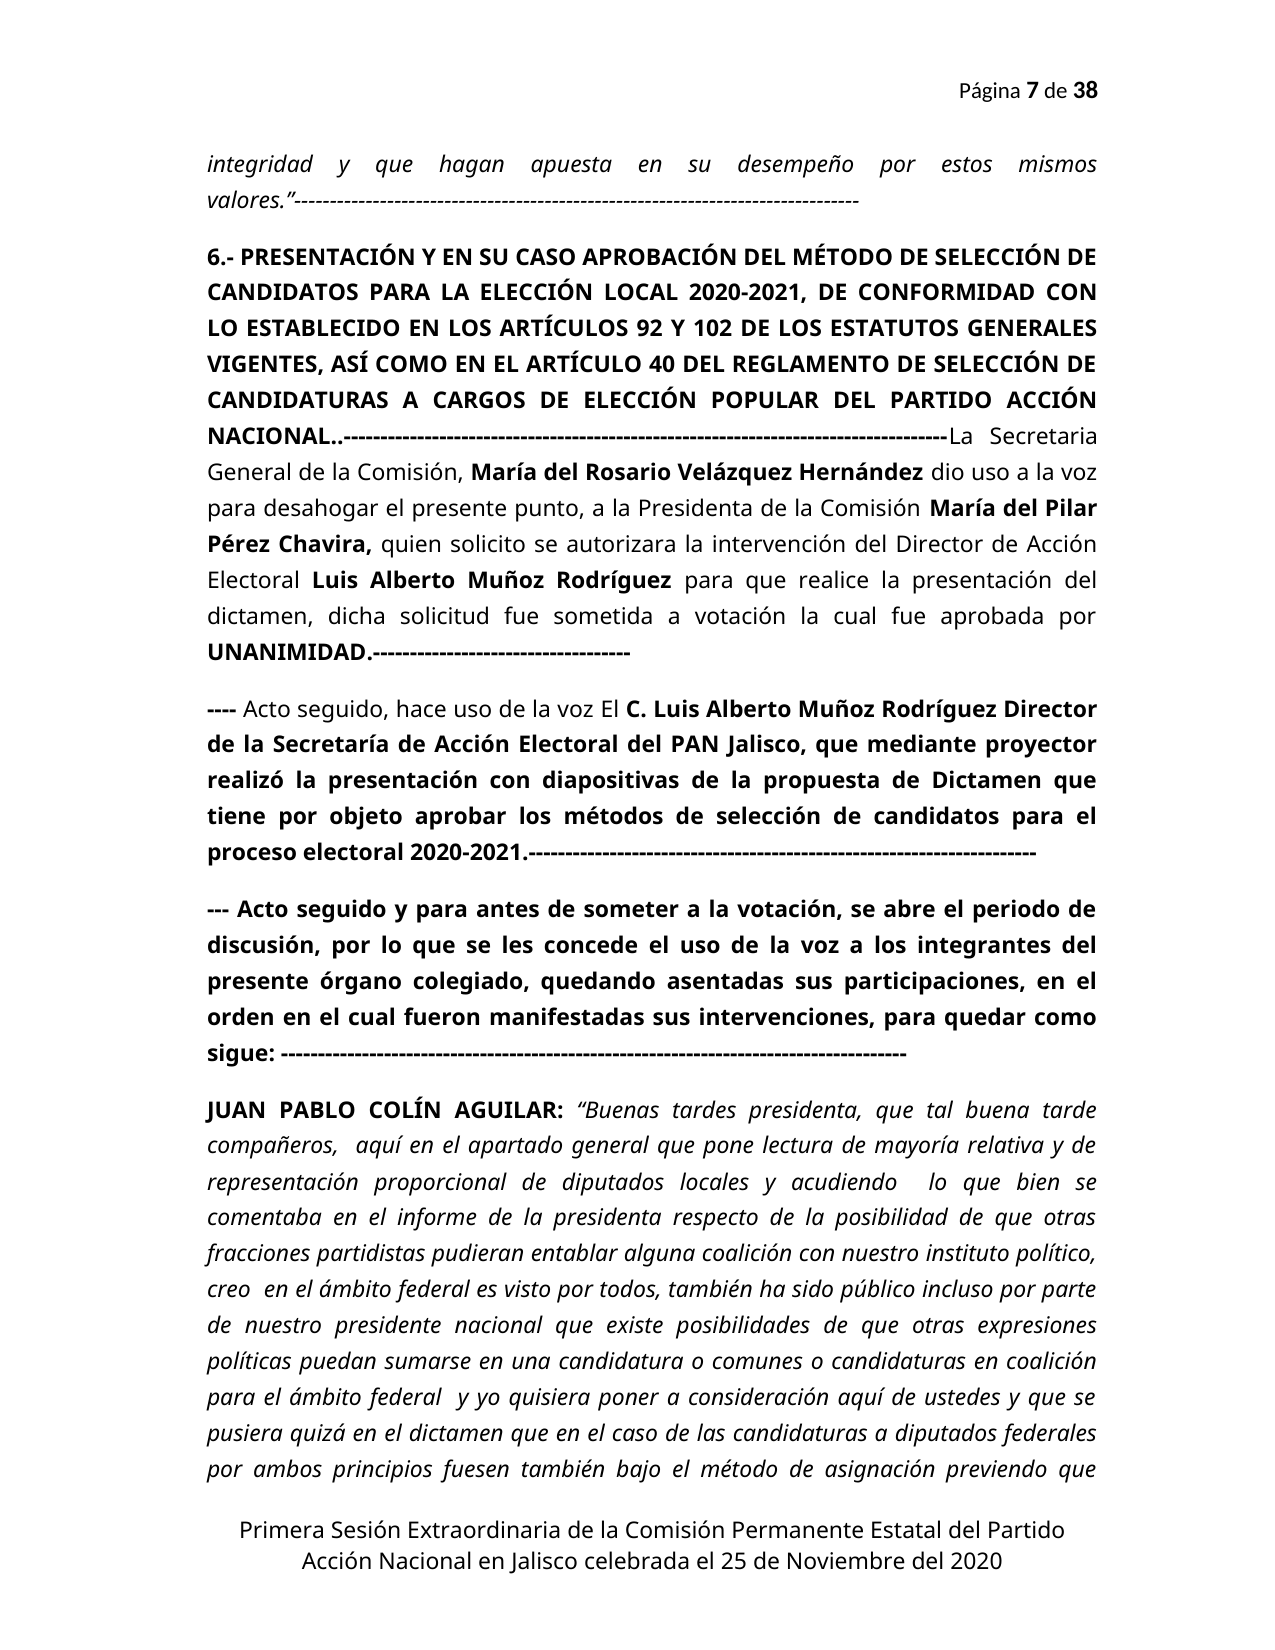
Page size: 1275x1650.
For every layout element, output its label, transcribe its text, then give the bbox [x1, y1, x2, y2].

text 6.- PRESENTACIÓN Y EN SU CASO APROBACIÓN DEL MÉTODO DE SELECCIÓN DE CANDIDATOS PARA LA ELECCIÓN LOCAL 2020-2021, DE CONFORMIDAD CON LO ESTABLECIDO EN LOS ARTÍCULOS 92 Y 102 DE LOS ESTATUTOS GENERALES VIGENTES, ASÍ COMO EN EL ARTÍCULO 40 DEL REGLAMENTO DE SELECCIÓN DE CANDIDATURAS A CARGOS DE ELECCIÓN POPULAR DEL PARTIDO ACCIÓN NACIONAL..----------------------------------------------------------------------------------La Secretaria General de la Comisión, María del Rosario Velázquez Hernández dio uso a la voz para desahogar el presente punto, a la Presidenta de la Comisión María del Pilar Pérez Chavira, quien solicito se autorizara la intervención del Director de Acción Electoral Luis Alberto Muñoz Rodríguez para que realice la presentación del dictamen, dicha solicitud fue sometida a votación la cual fue aprobada por UNANIMIDAD.----------------------------------- [207, 240, 1098, 667]
text ---- Acto seguido, hace uso de la voz El C. Luis Alberto Muñoz Rodríguez Director de la Secretaría de Acción Electoral del PAN Jalisco, que mediante proyector realizó la presentación con diapositivas de la propuesta de Dictamen que tiene por objeto aprobar los métodos de selección de candidatos para el proceso electoral 2020-2021.--------------------------------------------------------------------- [207, 692, 1098, 867]
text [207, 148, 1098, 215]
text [207, 1093, 1098, 1484]
text --- Acto seguido y para antes de someter a la votación, se abre el periodo de discusión, por lo que se les concede el uso de la voz a los integrantes del presente órgano colegiado, quedando asentadas sus participaciones, en el orden en el cual fueron manifestadas sus intervenciones, para quedar como sigue: ------------------------------------------------------------------------------------- [207, 893, 1098, 1068]
